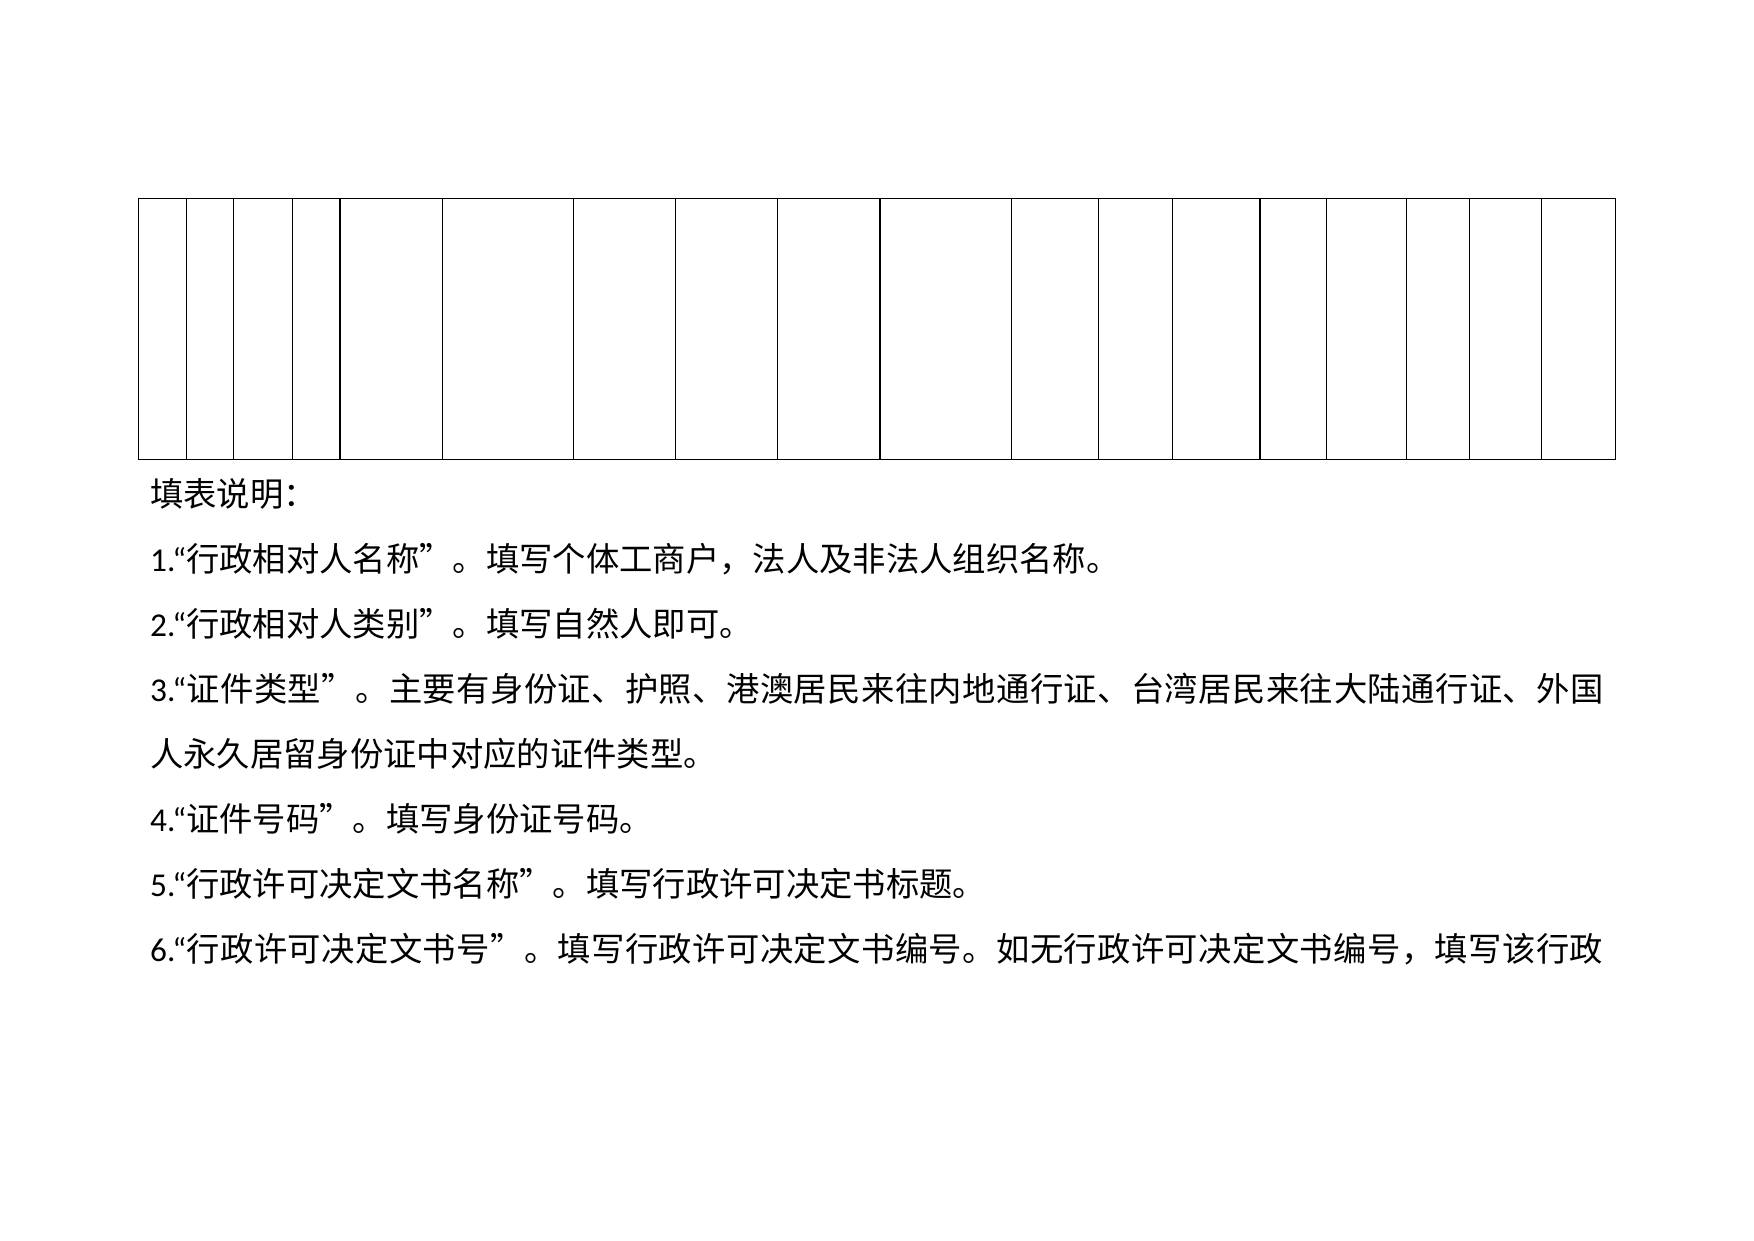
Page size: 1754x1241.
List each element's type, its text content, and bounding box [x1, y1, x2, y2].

table_cell [139, 199, 186, 459]
table_cell [778, 199, 879, 459]
table_cell [881, 199, 1011, 459]
text 2.“行政相对人类别”。填写自然人即可。 [150, 590, 1604, 655]
text 5.“行政许可决定文书名称”。填写行政许可决定书标题。 [150, 850, 1604, 915]
table_cell [293, 199, 339, 459]
text 3.“证件类型”。主要有身份证、护照、港澳居民来往内地通行证、台湾居民来往大陆通行证、外国人永久居留身份证中对应的证件类型。 [150, 655, 1604, 785]
table_cell [676, 199, 777, 459]
table_cell [234, 199, 292, 459]
table_cell [1327, 199, 1406, 459]
table_cell [1173, 199, 1259, 459]
table_cell [1012, 199, 1098, 459]
table_cell [1542, 199, 1615, 459]
table_cell [341, 199, 442, 459]
text 填表说明： [150, 460, 1604, 525]
table_cell [443, 199, 573, 459]
table_cell [1470, 199, 1541, 459]
table_cell [1099, 199, 1172, 459]
text 4.“证件号码”。填写身份证号码。 [150, 785, 1604, 850]
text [150, 915, 1604, 980]
text 1.“行政相对人名称”。填写个体工商户，法人及非法人组织名称。 [150, 525, 1604, 590]
table_cell [1407, 199, 1469, 459]
table_cell [187, 199, 233, 459]
table_cell [1261, 199, 1326, 459]
table_cell [574, 199, 675, 459]
